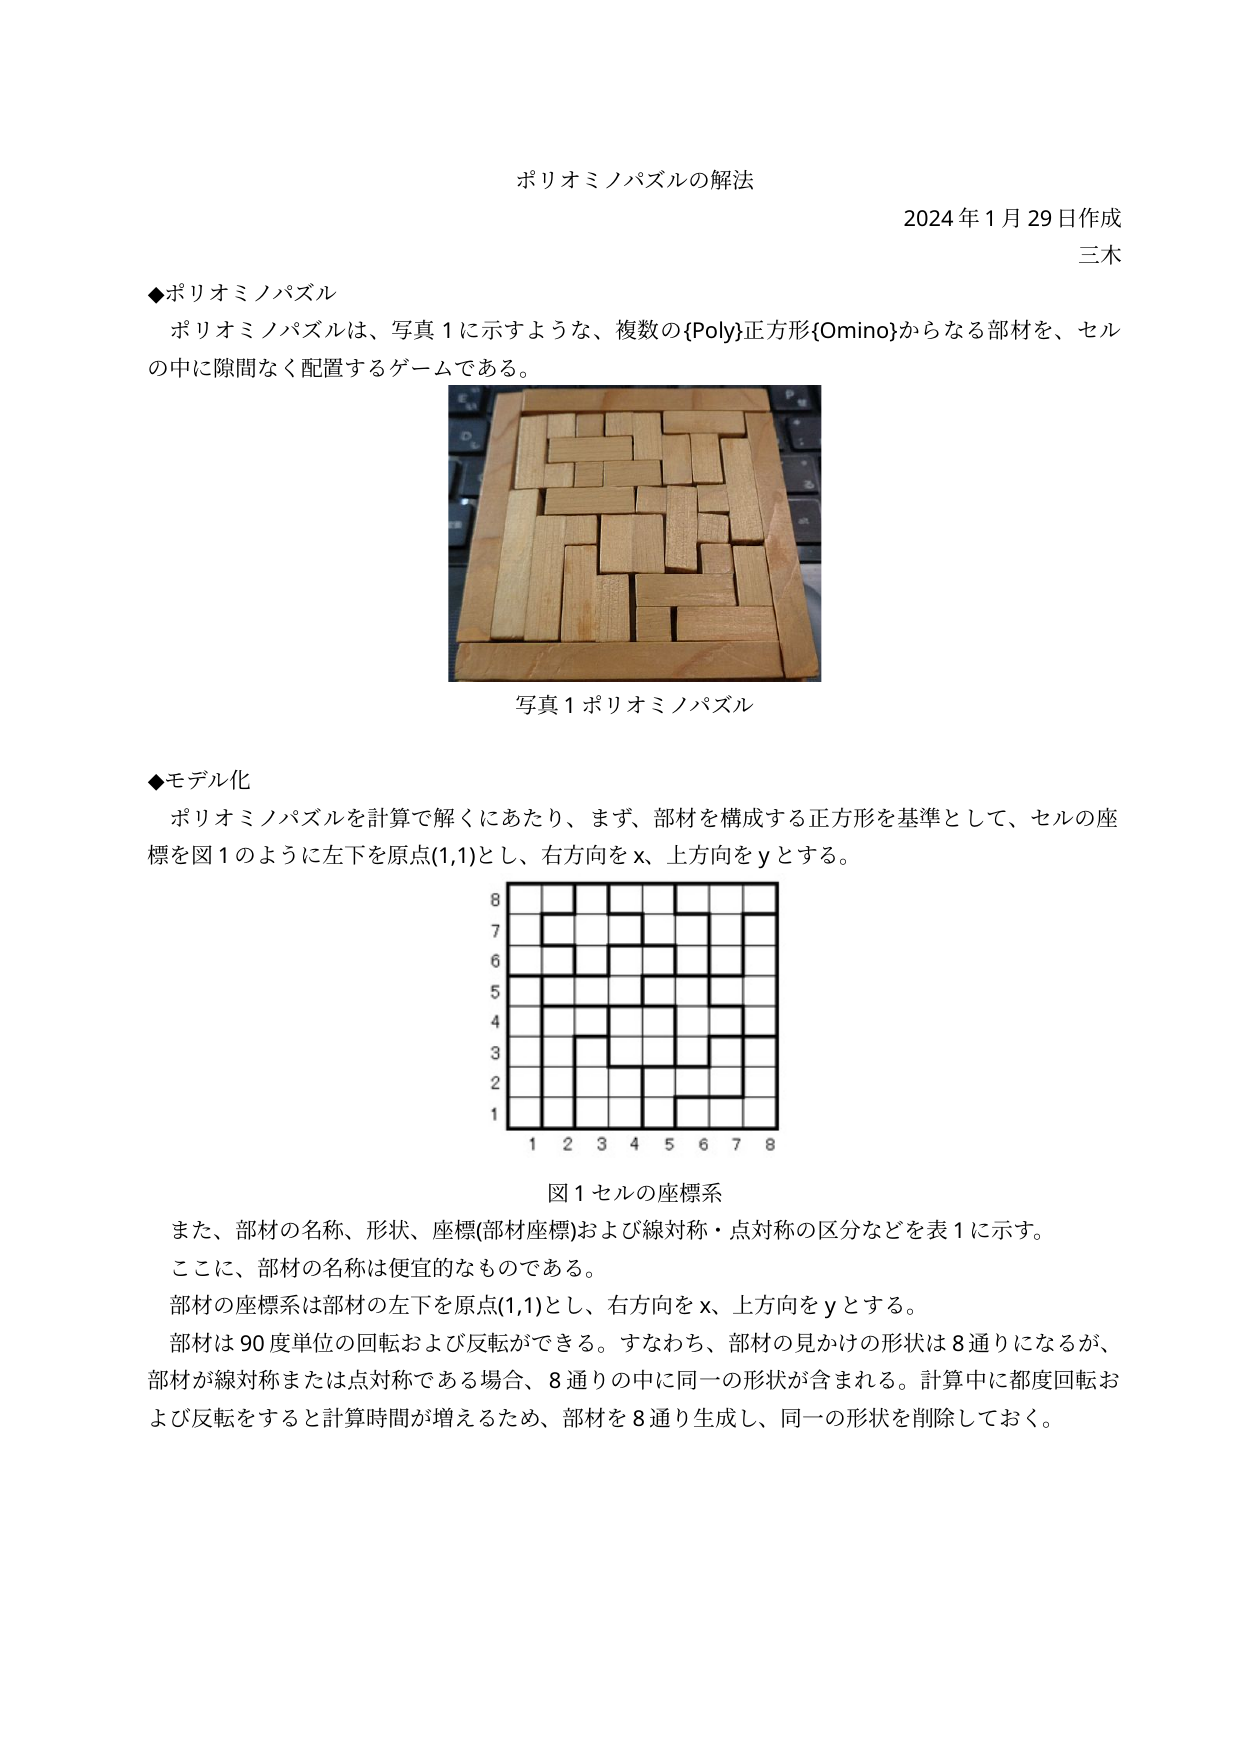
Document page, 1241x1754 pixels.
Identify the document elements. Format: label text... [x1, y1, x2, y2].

picture [478, 873, 792, 1158]
text ◆モデル化 [148, 761, 1122, 798]
text ポリオミノパズルの解法 [148, 161, 1122, 198]
text 写真1 ポリオミノパズル [148, 686, 1122, 723]
text 部材の座標系は部材の左下を原点(1,1)とし、右方向をx、上方向をyとする。 [148, 1286, 1122, 1323]
picture [448, 385, 822, 682]
text ポリオミノパズルは、写真1に示すような、複数の{Poly}正方形{Omino}からなる部材を、セルの中に隙間なく配置するゲームである。 [148, 311, 1122, 386]
text ここに、部材の名称は便宜的なものである。 [148, 1248, 1122, 1286]
text ◆ポリオミノパズル [148, 273, 1122, 311]
text 図1 セルの座標系 [148, 1173, 1122, 1211]
text また、部材の名称、形状、座標(部材座標)および線対称・点対称の区分などを表1に示す。 [148, 1211, 1122, 1248]
text 三木 [148, 236, 1122, 273]
text 部材は90度単位の回転および反転ができる。すなわち、部材の見かけの形状は8通りになるが、部材が線対称または点対称である場合、8通りの中に同一の形状が含まれる。計算中に都度回転および反転をすると計算時間が増えるため、部材を8通り生成し、同一の形状を削除しておく。 [148, 1323, 1122, 1436]
text ポリオミノパズルを計算で解くにあたり、まず、部材を構成する正方形を基準として、セルの座標を図1のように左下を原点(1,1)とし、右方向をx、上方向をyとする。 [148, 798, 1122, 873]
text 2024年1月29日作成 [148, 198, 1122, 236]
